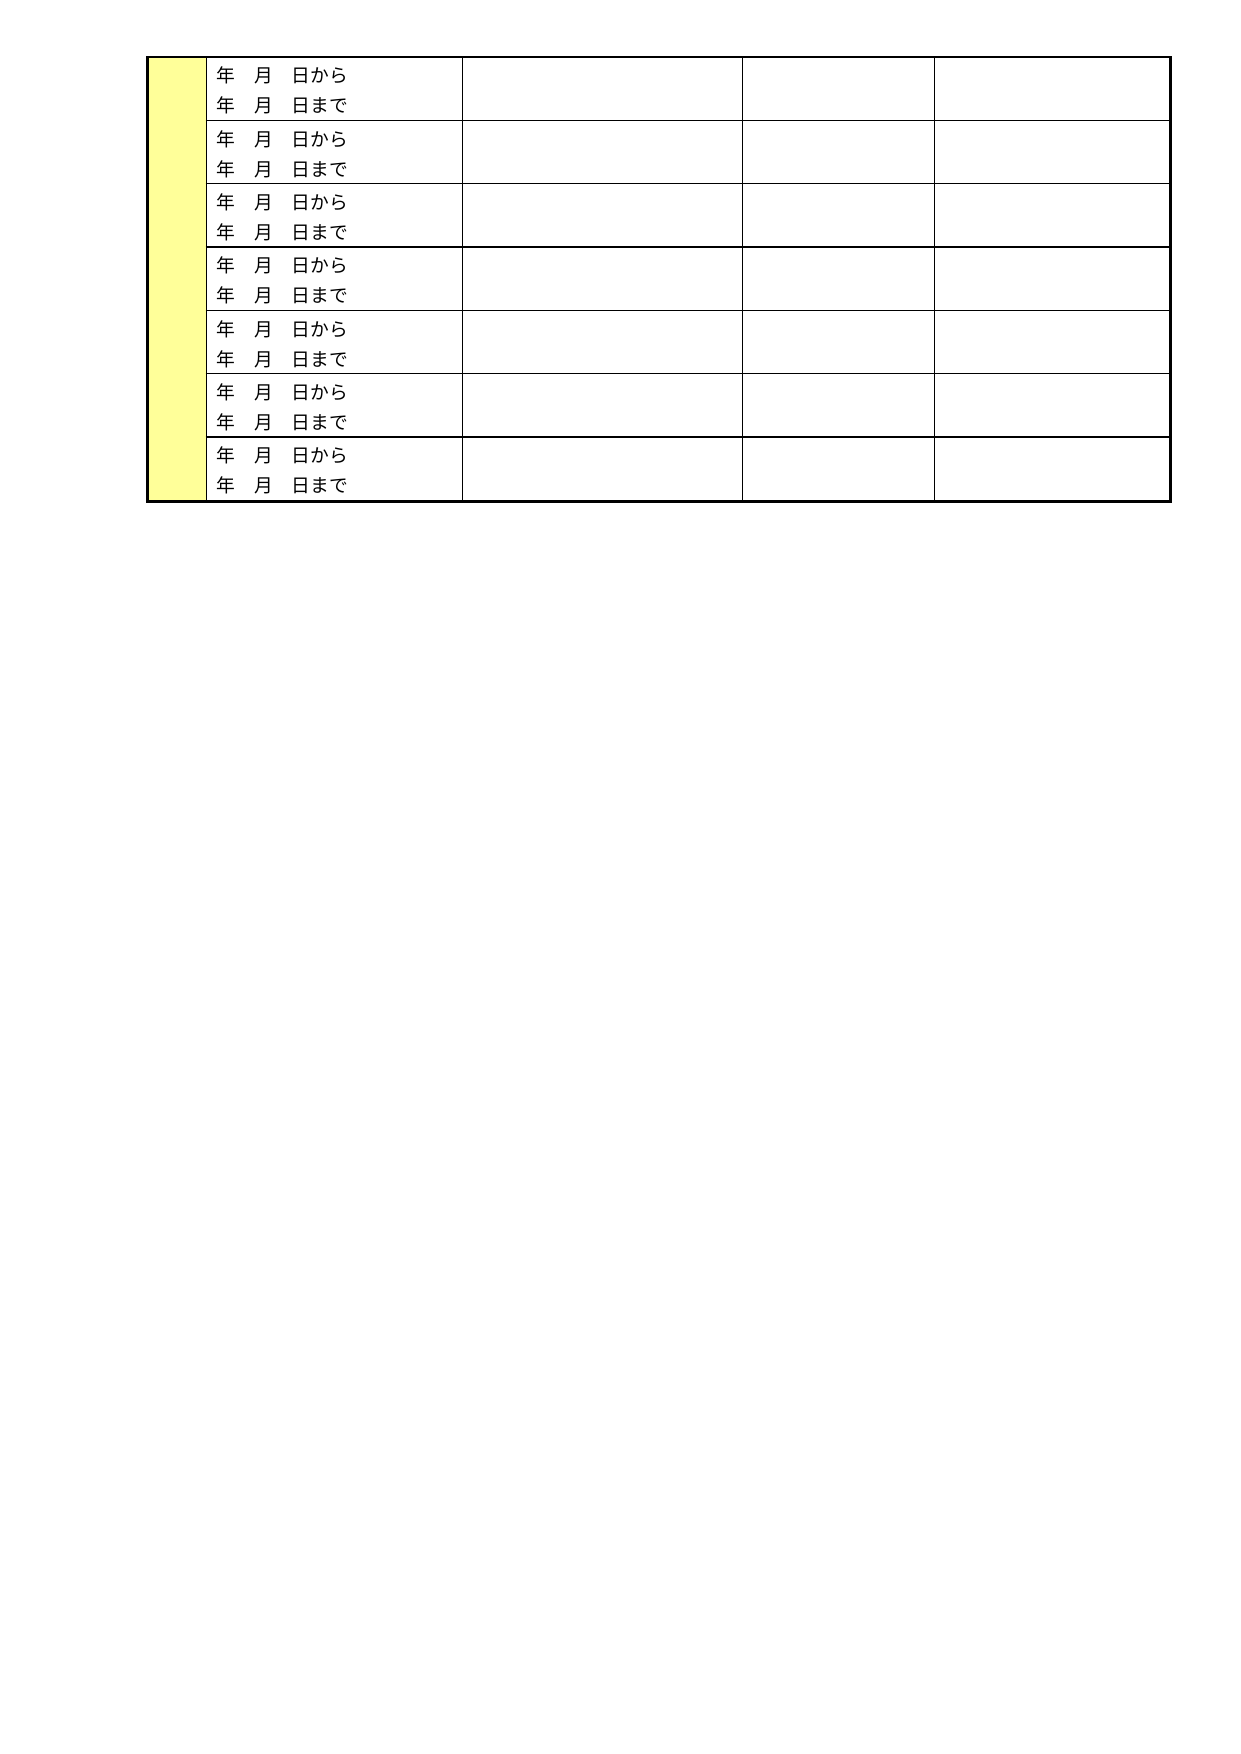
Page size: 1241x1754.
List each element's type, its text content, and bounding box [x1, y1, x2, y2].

table_cell 年 月 日から 年 月 日まで [207, 311, 462, 373]
table_cell [935, 374, 1169, 436]
table_cell [935, 121, 1169, 183]
table_cell [463, 248, 742, 310]
table_cell [935, 58, 1169, 120]
table_cell [935, 184, 1169, 246]
table_cell [463, 58, 742, 120]
table_cell [463, 121, 742, 183]
table_cell [463, 374, 742, 436]
table_cell [743, 311, 934, 373]
table_cell [463, 184, 742, 246]
table_cell [743, 374, 934, 436]
table_cell 年 月 日から 年 月 日まで [207, 374, 462, 436]
table_cell [463, 438, 742, 500]
table_cell 年 月 日から 年 月 日まで [207, 184, 462, 246]
table_cell [463, 311, 742, 373]
table_cell [743, 248, 934, 310]
table_cell [935, 311, 1169, 373]
table_cell 年 月 日から 年 月 日まで [207, 58, 462, 120]
table_cell [743, 58, 934, 120]
table_cell 年 月 日から 年 月 日まで [207, 248, 462, 310]
table_cell [743, 121, 934, 183]
table_cell 年 月 日から 年 月 日まで [207, 121, 462, 183]
table_cell [743, 438, 934, 500]
table_cell [743, 184, 934, 246]
table_cell 年 月 日から 年 月 日まで [207, 438, 462, 500]
table_cell [935, 248, 1169, 310]
table_cell [935, 438, 1169, 500]
